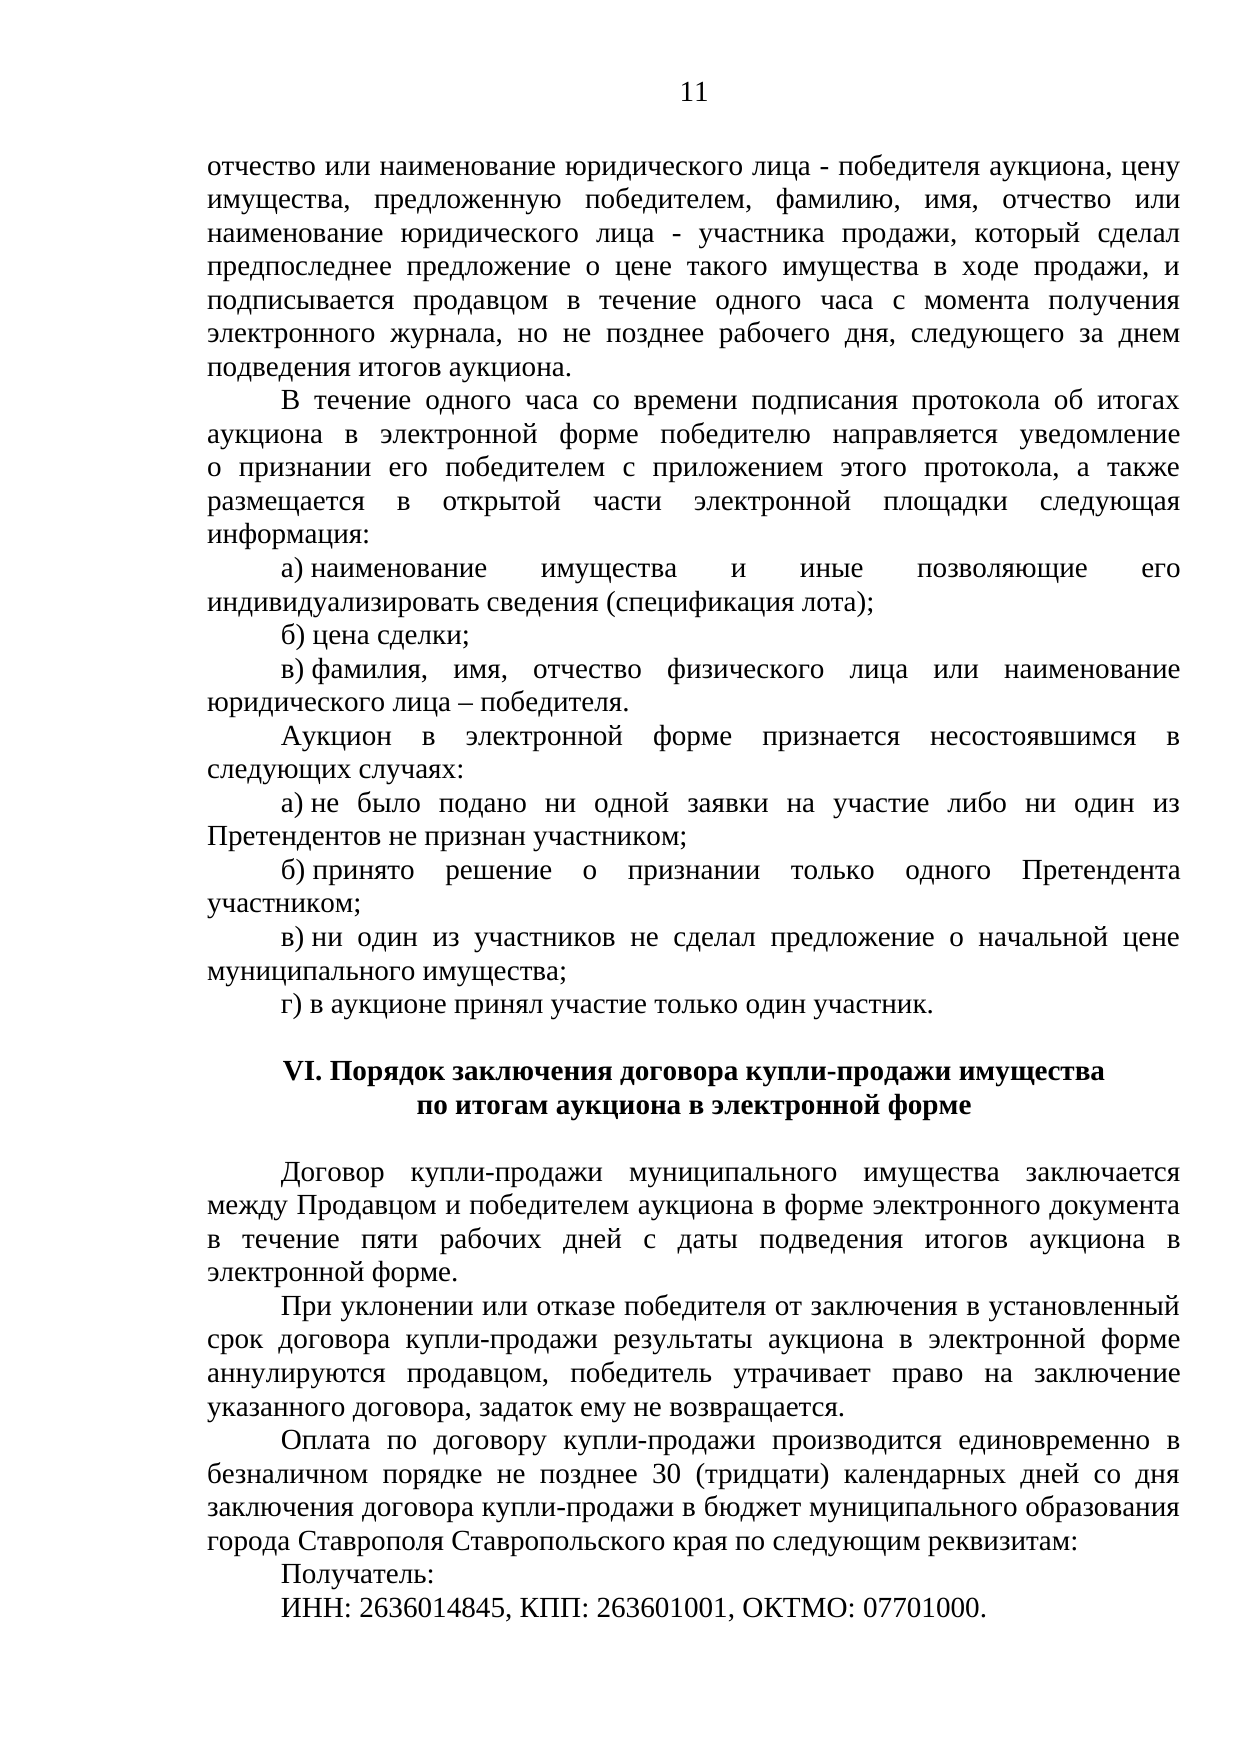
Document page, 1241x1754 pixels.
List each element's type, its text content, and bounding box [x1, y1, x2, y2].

text Договор купли-продажи муниципального имущества заключается между Продавцом и победителем аукциона в форме электронного документа в течение пяти рабочих дней с даты подведения итогов аукциона в электронной форме. [207, 1154, 1181, 1288]
text в) фамилия, имя, отчество физического лица или наименование юридического лица – победителя. [207, 651, 1181, 718]
text в) ни один из участников не сделал предложение о начальной цене муниципального имущества; [207, 919, 1181, 986]
text г) в аукционе принял участие только один участник. [207, 986, 1181, 1020]
text При уклонении или отказе победителя от заключения в установленный срок договора купли-продажи результаты аукциона в электронной форме аннулируются продавцом, победитель утрачивает право на заключение указанного договора, задаток ему не возвращается. [207, 1288, 1181, 1422]
text Получатель: [207, 1556, 1181, 1590]
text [207, 148, 1181, 382]
text Аукцион в электронной форме признается несостоявшимся в следующих случаях: [207, 718, 1181, 785]
text б) цена сделки; [207, 617, 1181, 651]
text ИНН: 2636014845, КПП: 263601001, ОКТМО: 07701000. [207, 1590, 1181, 1623]
text б) принято решение о признании только одного Претендента участником; [207, 852, 1181, 919]
text В течение одного часа со времени подписания протокола об итогах аукциона в электронной форме победителю направляется уведомление о признании его победителем с приложением этого протокола, а также размещается в открытой части электронной площадки следующая информация: [207, 382, 1181, 550]
text по итогам аукциона в электронной форме [207, 1087, 1181, 1120]
text VI. Порядок заключения договора купли-продажи имущества [207, 1053, 1181, 1087]
text а) наименование имущества и иные позволяющие его индивидуализировать сведения (спецификация лота); [207, 550, 1181, 617]
text Оплата по договору купли-продажи производится единовременно в безналичном порядке не позднее 30 (тридцати) календарных дней со дня заключения договора купли-продажи в бюджет муниципального образования города Ставрополя Ставропольского края по следующим реквизитам: [207, 1422, 1181, 1556]
text а) не было подано ни одной заявки на участие либо ни один из Претендентов не признан участником; [207, 785, 1181, 852]
